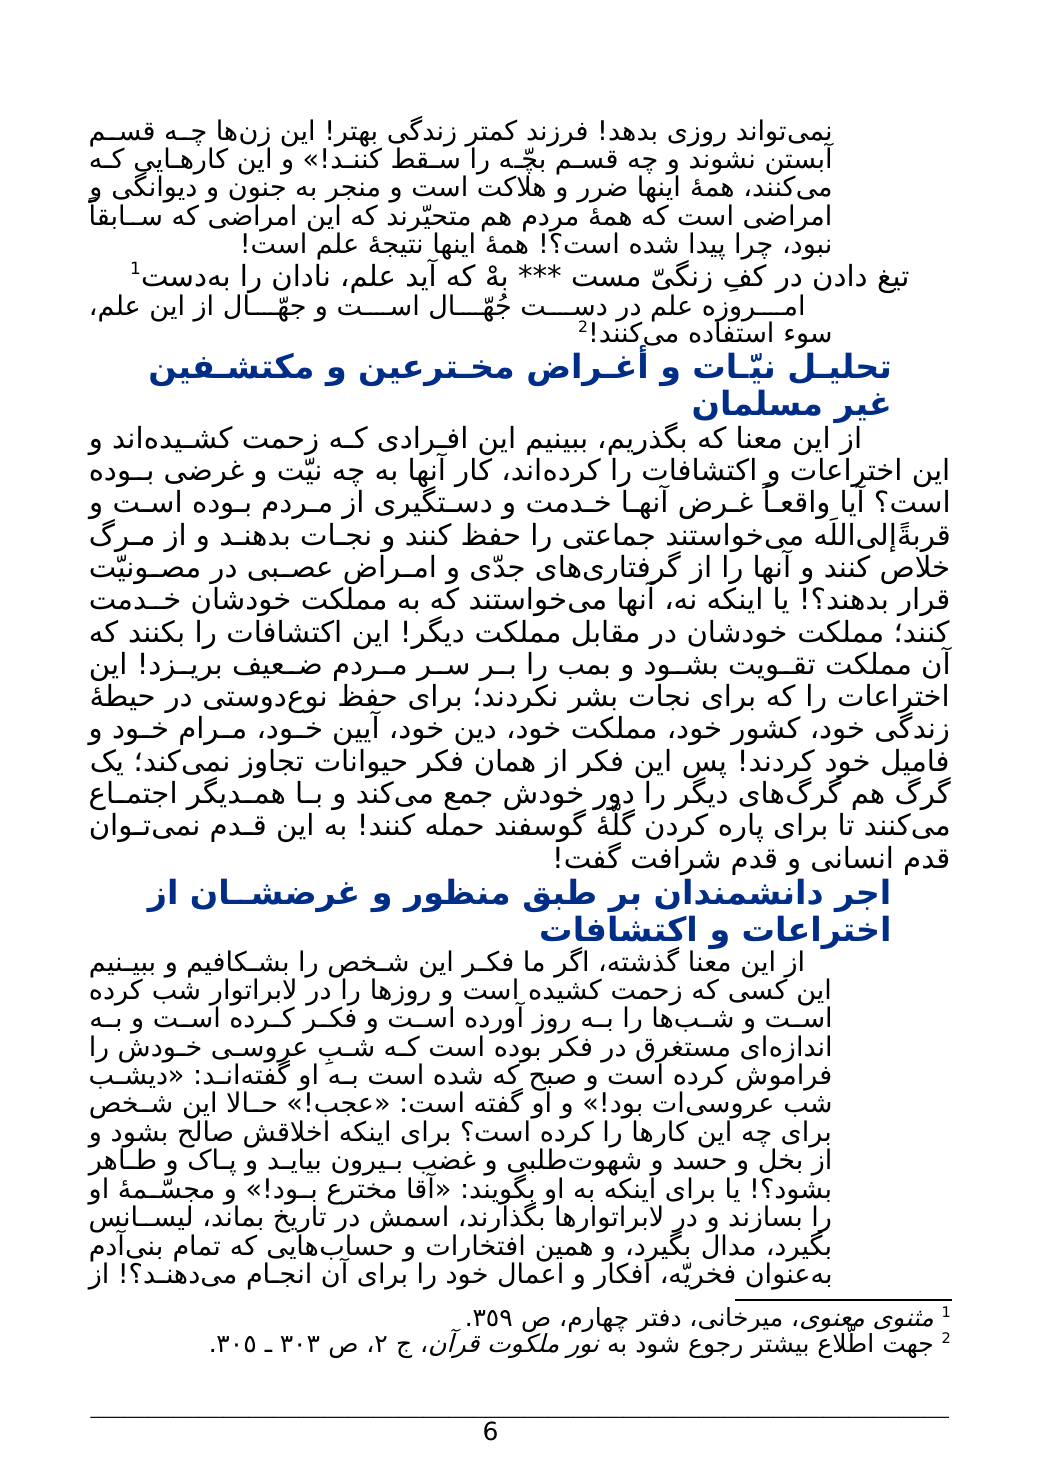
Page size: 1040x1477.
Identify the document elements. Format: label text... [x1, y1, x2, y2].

text امروزه علم در دست جُهّال است و جهّال از این علم، سوء استفاده می‌کنند! [89, 292, 833, 349]
subtitle تحلیل نیّات و أغراض مخترعین و مکتشفین غیر مسلمان [148, 349, 892, 423]
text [89, 118, 833, 260]
text از این معنا که بگذریم، ببینیم این افرادی که زحمت کشیده‌اند و این اختراعات و اکتشافات را کرده‌اند، کار آنها به چه نیّت و غرضی بوده است؟ آیا واقعاً غرض آنها خدمت و دستگیری از مردم بوده است و قربةً‌إلی‌اللَه می‌خواستند جماعتی را حفظ کنند و نجات بدهند و از مرگ خلاص کنند و آنها را از گرفتاری‌های جدّی و امراض عصبی در مصونیّت قرار بدهند؟! یا اینکه نه، آنها می‌خواستند که به مملکت خودشان خدمت کنند؛ مملکت خودشان در مقابل مملکت دیگر! این اکتشافات را بکنند که آن مملکت تقویت بشود و بمب را بر سر مردم ضعیف بریزد! این اختراعات را که برای نجات بشر نکردند؛ برای حفظ نوع‌دوستی در حیطۀ زندگی خود، کشور خود، مملکت خود، دین خود، آیین خود، مرام خود و فامیل خود کردند! پس این فکر از همان فکر حیوانات تجاوز نمی‌کند؛ یک گرگ هم گرگ‌های دیگر را دور خودش جمع می‌کند و با همدیگر اجتماع می‌کنند تا برای پاره کردن گلّۀ گوسفند حمله کنند! به این قدم نمی‌توان قدم انسانی و قدم شرافت گفت! [89, 423, 951, 875]
subtitle اجر دانشمندان بر طبق منظور و غرضشان از اختراعات و اکتشافات [148, 875, 892, 949]
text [89, 949, 833, 1290]
text تیغ دادن در کفِ زنگیّ مست *** بهْ که آید علم، نادان را به‌دست [89, 260, 951, 292]
